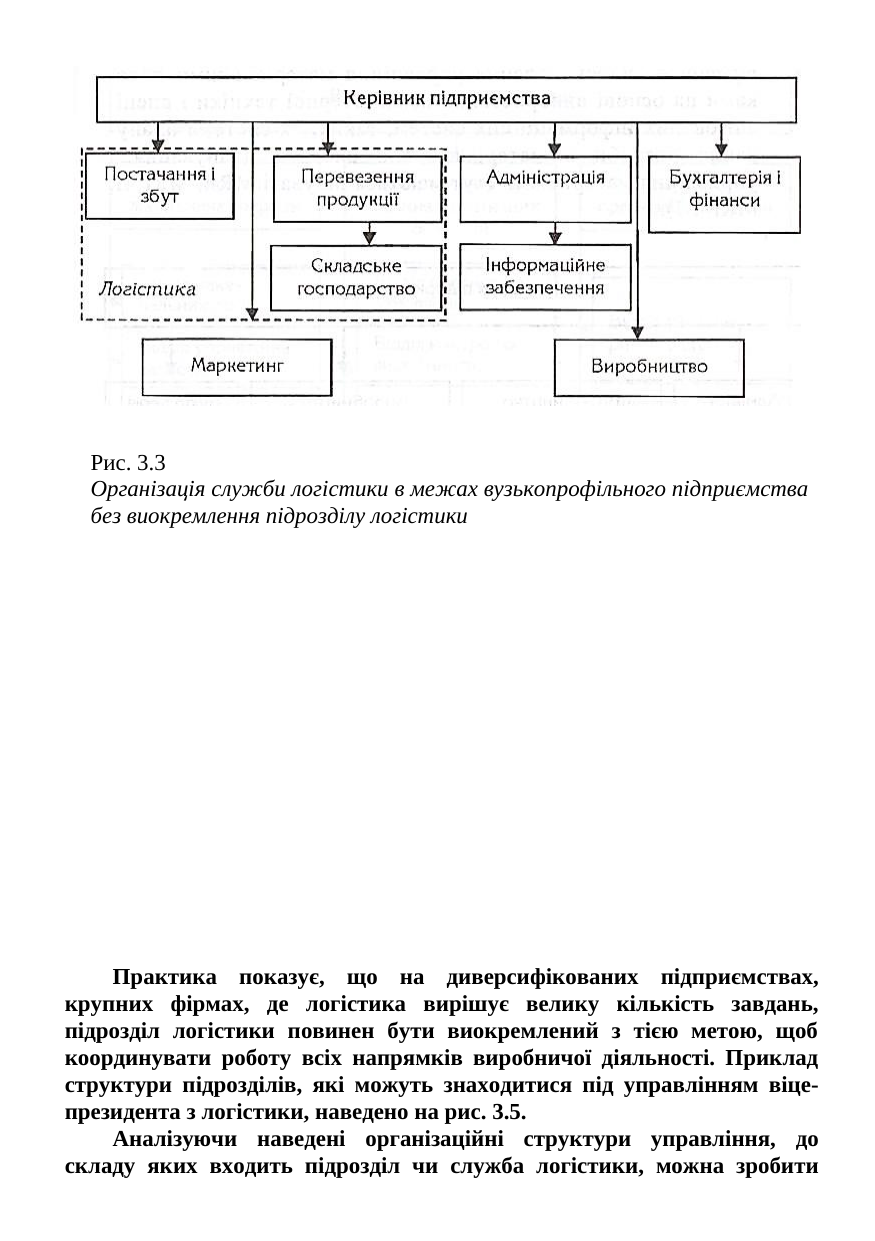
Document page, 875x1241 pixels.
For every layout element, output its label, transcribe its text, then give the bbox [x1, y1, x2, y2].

text Рис. 3.3 [90, 452, 809, 475]
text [64, 1124, 819, 1178]
picture [73, 66, 801, 406]
text Організація служби логістики в межах вузькопрофільного підприємства без виокремлення підрозділу логістики [90, 475, 809, 529]
text Практика показує, що на диверсифікованих підприємствах, крупних фірмах, де логістика вирішує велику кількість завдань, підрозділ логістики повинен бути виокремлений з тією метою, щоб координувати роботу всіх напрямків виробничої діяльності. Приклад структури підрозділів, які можуть знаходитися під управлінням віце-президента з логістики, наведено на рис. 3.5. [64, 963, 819, 1124]
